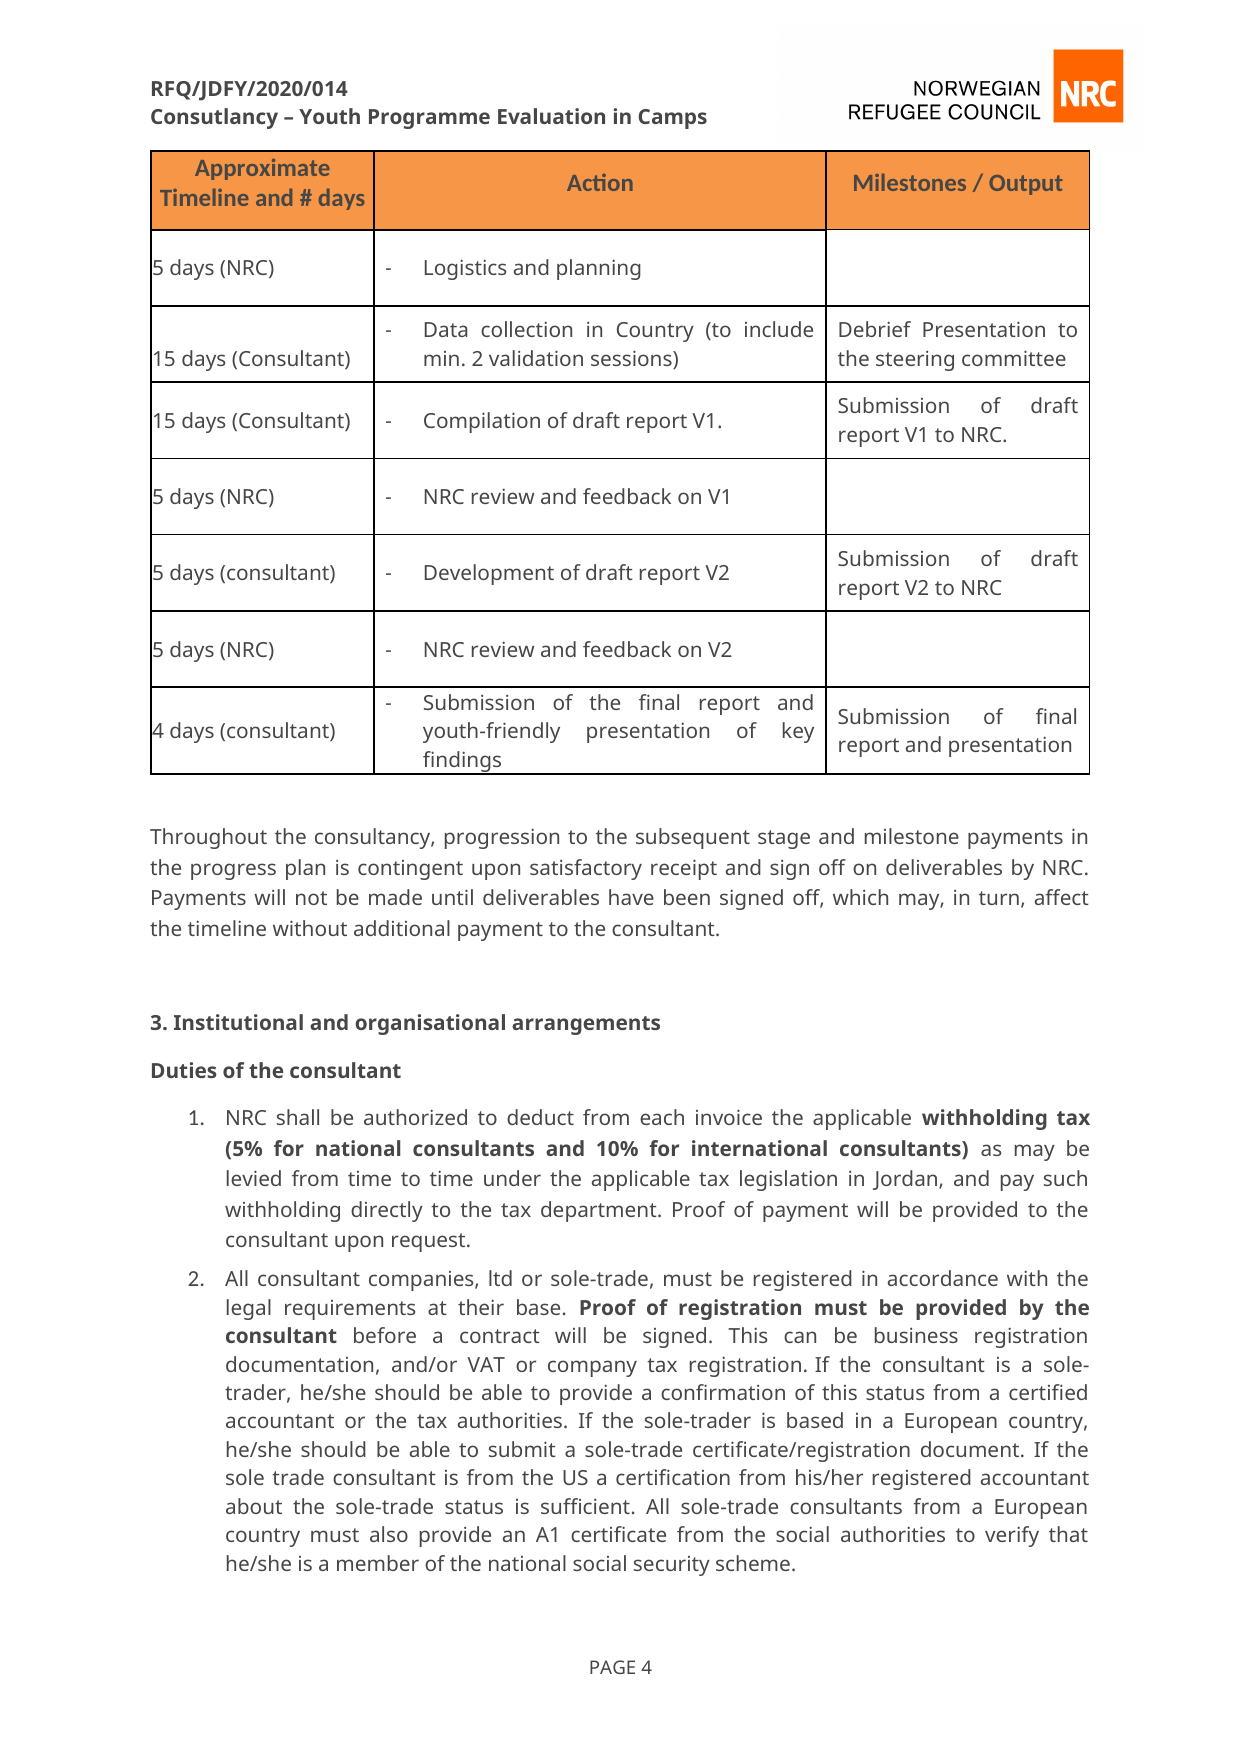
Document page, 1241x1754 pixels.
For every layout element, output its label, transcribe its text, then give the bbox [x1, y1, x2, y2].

table_cell [827, 459, 1089, 534]
table_cell [827, 230, 1089, 305]
table_cell Submission of draft report V1 to NRC. [827, 383, 1089, 457]
table_header Action [375, 152, 825, 229]
table_cell 5 days (NRC) [152, 612, 373, 686]
table_cell 5 days (NRC) [152, 231, 373, 305]
table_cell [827, 612, 1089, 686]
list NRC shall be authorized to deduct from each invoice the applicable withholding tax (5% for national consultants and 10% for international consultants) as may be levied from time to time under the applicable tax legislation in Jordan, and pay such withholding directly to the tax department. Proof of payment will be provided to the consultant upon request. [187, 1103, 1090, 1254]
table_cell 4 days (consultant) [152, 688, 373, 773]
table_cell Data collection in Country (to include min. 2 validation sessions) [375, 307, 825, 381]
table_cell 15 days (Consultant) [152, 307, 373, 381]
table_cell NRC review and feedback on V1 [375, 459, 825, 534]
text Throughout the consultancy, progression to the subsequent stage and milestone payments in the progress plan is contingent upon satisfactory receipt and sign off on deliverables by NRC. Payments will not be made until deliverables have been signed off, which may, in turn, affect the timeline without additional payment to the consultant. [150, 822, 1090, 942]
text 3. Institutional and organisational arrangements [150, 1008, 1090, 1037]
list All consultant companies, ltd or sole-trade, must be registered in accordance with the legal requirements at their base. Proof of registration must be provided by the consultant before a contract will be signed. This can be business registration documentation, and/or VAT or company tax registration. If the consultant is a sole-trader, he/she should be able to provide a confirmation of this status from a certified accountant or the tax authorities. If the sole-trader is based in a European country, he/she should be able to submit a sole-trade certificate/registration document. If the sole trade consultant is from the US a certification from his/her registered accountant about the sole-trade status is sufficient. All sole-trade consultants from a European country must also provide an A1 certificate from the social authorities to verify that he/she is a member of the national social security scheme. [187, 1264, 1090, 1577]
text Duties of the consultant [150, 1056, 1090, 1084]
table_cell 5 days (consultant) [152, 535, 373, 610]
table_cell Debrief Presentation to the steering committee [827, 307, 1089, 381]
table_cell Compilation of draft report V1. [375, 383, 825, 457]
table_cell 5 days (NRC) [152, 459, 373, 534]
table_cell Development of draft report V2 [375, 535, 825, 610]
table_header Approximate Timeline and # days [152, 152, 373, 229]
table_cell Submission of draft report V2 to NRC [827, 535, 1089, 610]
table_cell NRC review and feedback on V2 [375, 612, 825, 686]
table_cell Logistics and planning [375, 231, 825, 305]
table_cell Submission of the final report and youth-friendly presentation of key findings [375, 688, 825, 773]
table_header Milestones / Output [827, 152, 1089, 229]
table_cell Submission of final report and presentation [827, 688, 1089, 773]
table_cell 15 days (Consultant) [152, 383, 373, 457]
